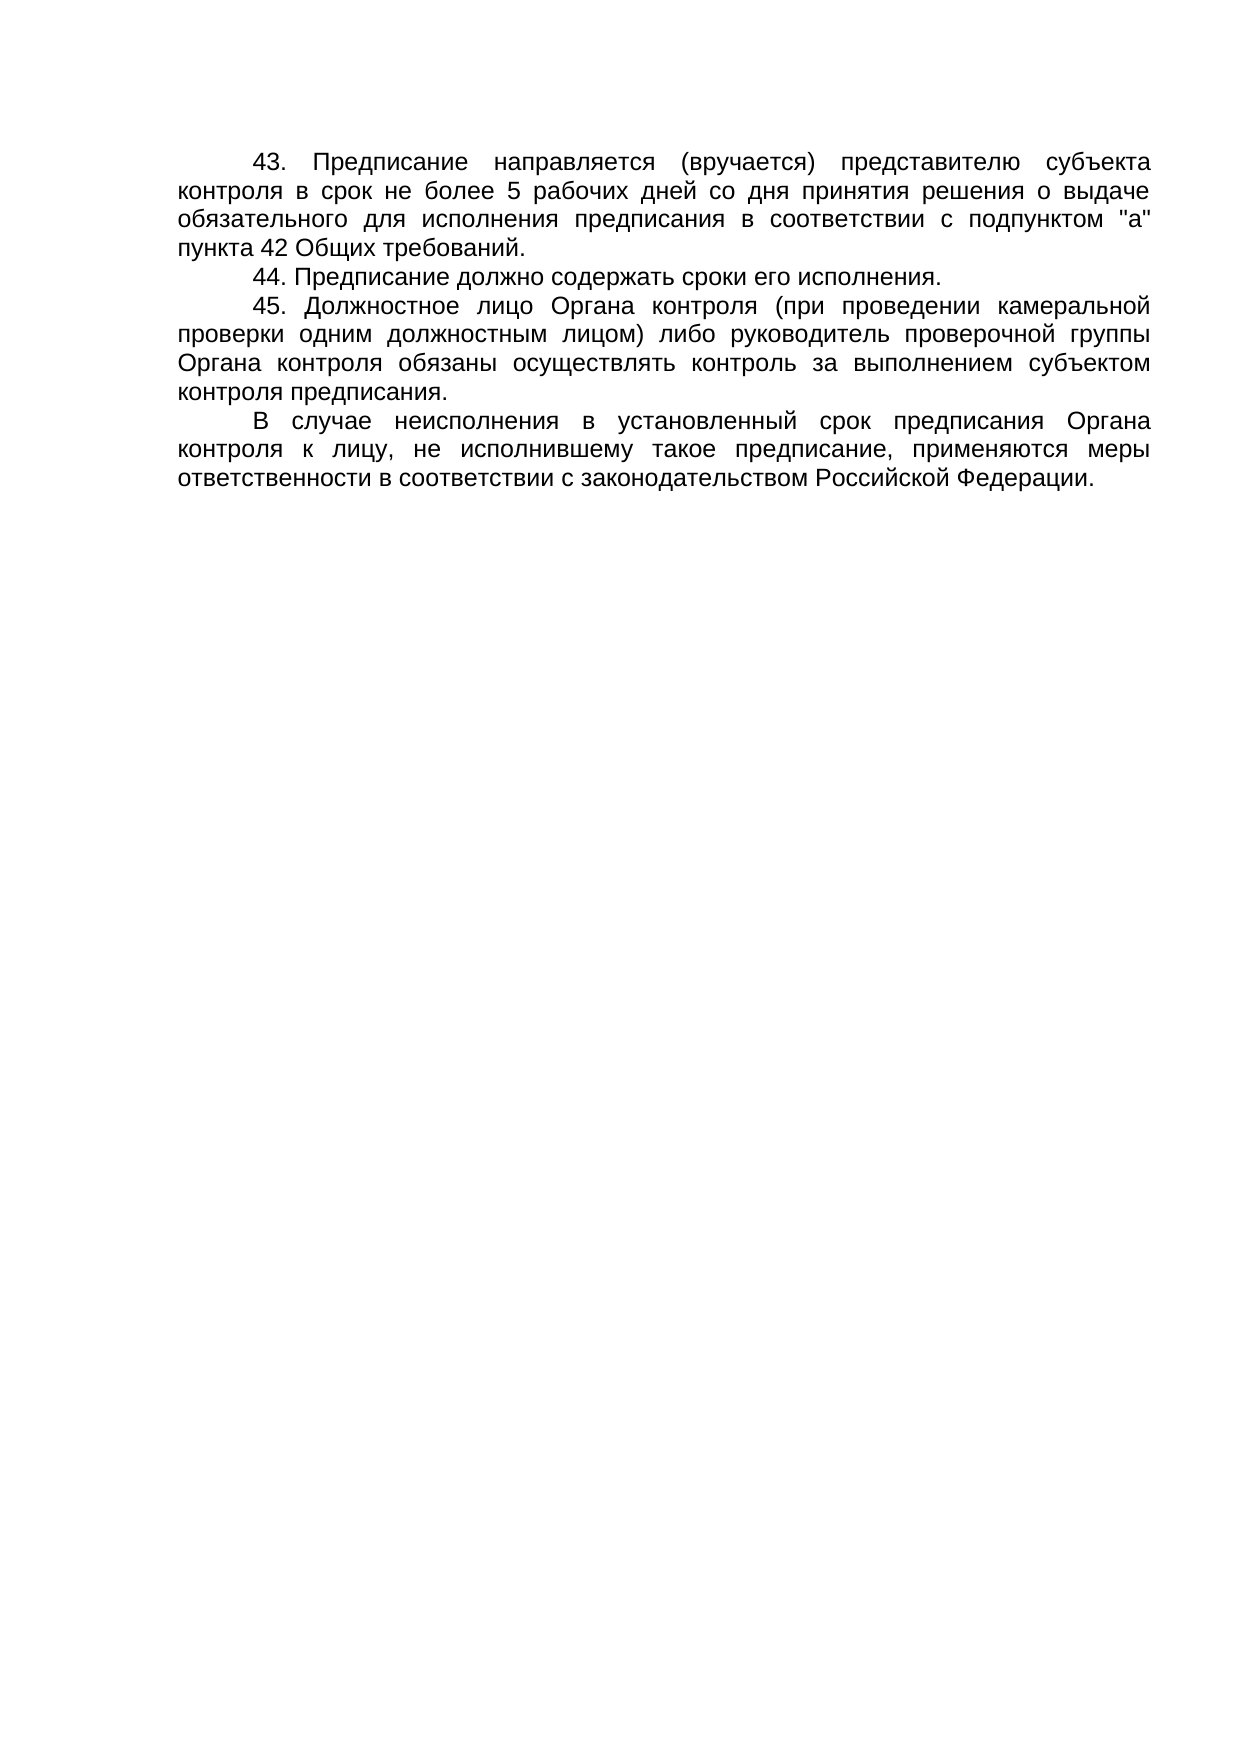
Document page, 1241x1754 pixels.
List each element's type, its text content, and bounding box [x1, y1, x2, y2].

text 44. Предписание должно содержать сроки его исполнения. [177, 262, 1152, 291]
text 45. Должностное лицо Органа контроля (при проведении камеральной проверки одним должностным лицом) либо руководитель проверочной группы Органа контроля обязаны осуществлять контроль за выполнением субъектом контроля предписания. [177, 291, 1152, 406]
text 43. Предписание направляется (вручается) представителю субъекта контроля в срок не более 5 рабочих дней со дня принятия решения о выдаче обязательного для исполнения предписания в соответствии с подпунктом "а" пункта 42 Общих требований. [177, 147, 1152, 262]
text В случае неисполнения в установленный срок предписания Органа контроля к лицу, не исполнившему такое предписание, применяются меры ответственности в соответствии с законодательством Российской Федерации. [177, 406, 1152, 492]
